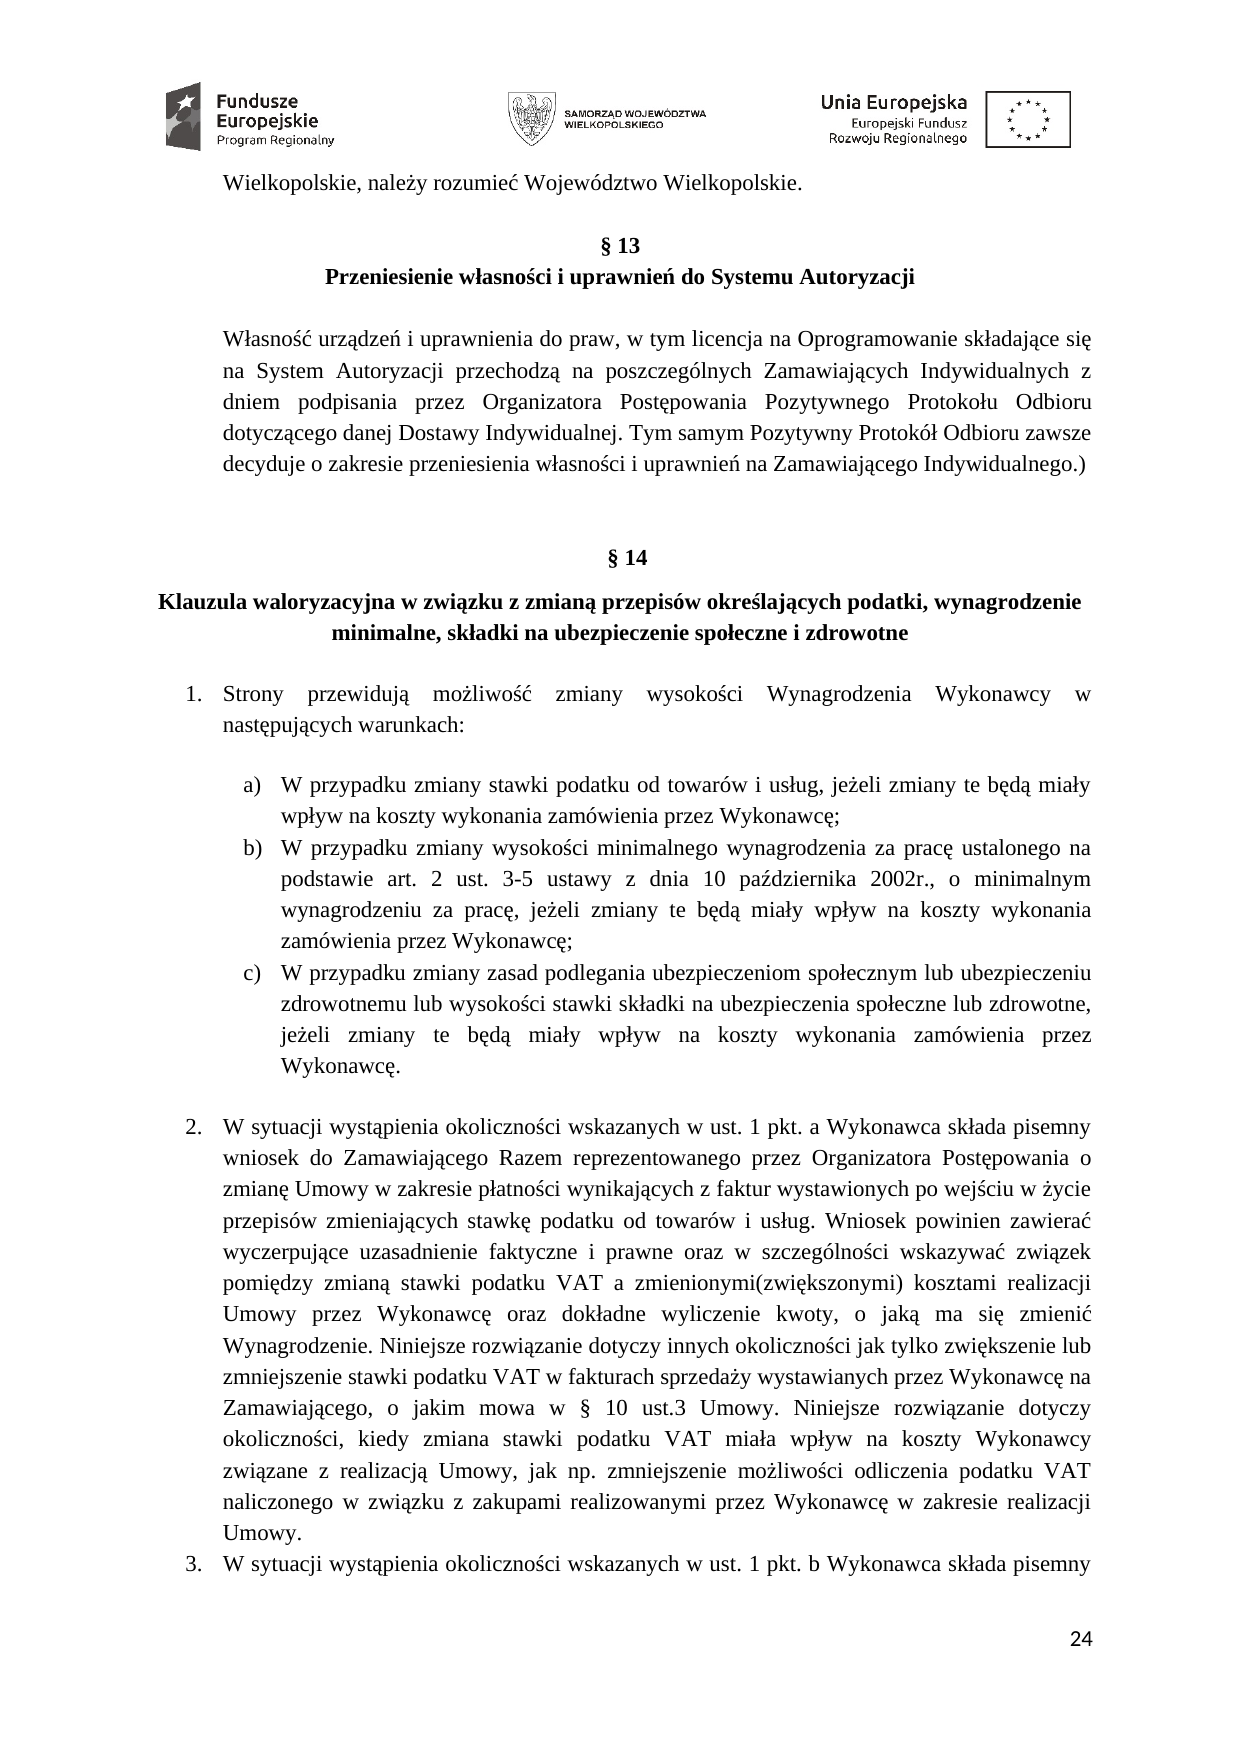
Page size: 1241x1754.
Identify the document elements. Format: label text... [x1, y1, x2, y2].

text § 13 [148, 227, 1093, 258]
list W sytuacji wystąpienia okoliczności wskazanych w ust. 1 pkt. a Wykonawca składa pisemny wniosek do Zamawiającego Razem reprezentowanego przez Organizatora Postępowania o zmianę Umowy w zakresie płatności wynikających z faktur wystawionych po wejściu w życie przepisów zmieniających stawkę podatku od towarów i usług. Wniosek powinien zawierać wyczerpujące uzasadnienie faktyczne i prawne oraz w szczególności wskazywać związek pomiędzy zmianą stawki podatku VAT a zmienionymi(zwiększonymi) kosztami realizacji Umowy przez Wykonawcę oraz dokładne wyliczenie kwoty, o jaką ma się zmienić Wynagrodzenie. Niniejsze rozwiązanie dotyczy innych okoliczności jak tylko zwiększenie lub zmniejszenie stawki podatku VAT w fakturach sprzedaży wystawianych przez Wykonawcę na Zamawiającego, o jakim mowa w § 10 ust.3 Umowy. Niniejsze rozwiązanie dotyczy okoliczności, kiedy zmiana stawki podatku VAT miała wpływ na koszty Wykonawcy związane z realizacją Umowy, jak np. zmniejszenie możliwości odliczenia podatku VAT naliczonego w związku z zakupami realizowanymi przez Wykonawcę w zakresie realizacji Umowy. [185, 1108, 1093, 1546]
text Przeniesienie własności i uprawnień do Systemu Autoryzacji [148, 258, 1093, 289]
text § 14 [518, 539, 1093, 571]
list W przypadku zmiany zasad podlegania ubezpieczeniom społecznym lub ubezpieczeniu zdrowotnemu lub wysokości stawki składki na ubezpieczenia społeczne lub zdrowotne, jeżeli zmiany te będą miały wpływ na koszty wykonania zamówienia przez Wykonawcę. [243, 954, 1093, 1079]
list Strony przewidują możliwość zmiany wysokości Wynagrodzenia Wykonawcy w następujących warunkach: [185, 675, 1093, 737]
list W przypadku zmiany stawki podatku od towarów i usług, jeżeli zmiany te będą miały wpływ na koszty wykonania zamówienia przez Wykonawcę; [243, 766, 1093, 829]
text Klauzula waloryzacyjna w związku z zmianą przepisów określających podatki, wynagrodzenie minimalne, składki na ubezpieczenie społeczne i zdrowotne [148, 583, 1093, 646]
picture [147, 73, 1089, 165]
list W przypadku zmiany wysokości minimalnego wynagrodzenia za pracę ustalonego na podstawie art. 2 ust. 3-5 ustawy z dnia 10 października 2002r., o minimalnym wynagrodzeniu za pracę, jeżeli zmiany te będą miały wpływ na koszty wykonania zamówienia przez Wykonawcę; [243, 829, 1093, 954]
text Własność urządzeń i uprawnienia do praw, w tym licencja na Oprogramowanie składające się na System Autoryzacji przechodzą na poszczególnych Zamawiających Indywidualnych z dniem podpisania przez Organizatora Postępowania Pozytywnego Protokołu Odbioru dotyczącego danej Dostawy Indywidualnej. Tym samym Pozytywny Protokół Odbioru zawsze decyduje o zakresie przeniesienia własności i uprawnień na Zamawiającego Indywidualnego.) [223, 321, 1093, 477]
